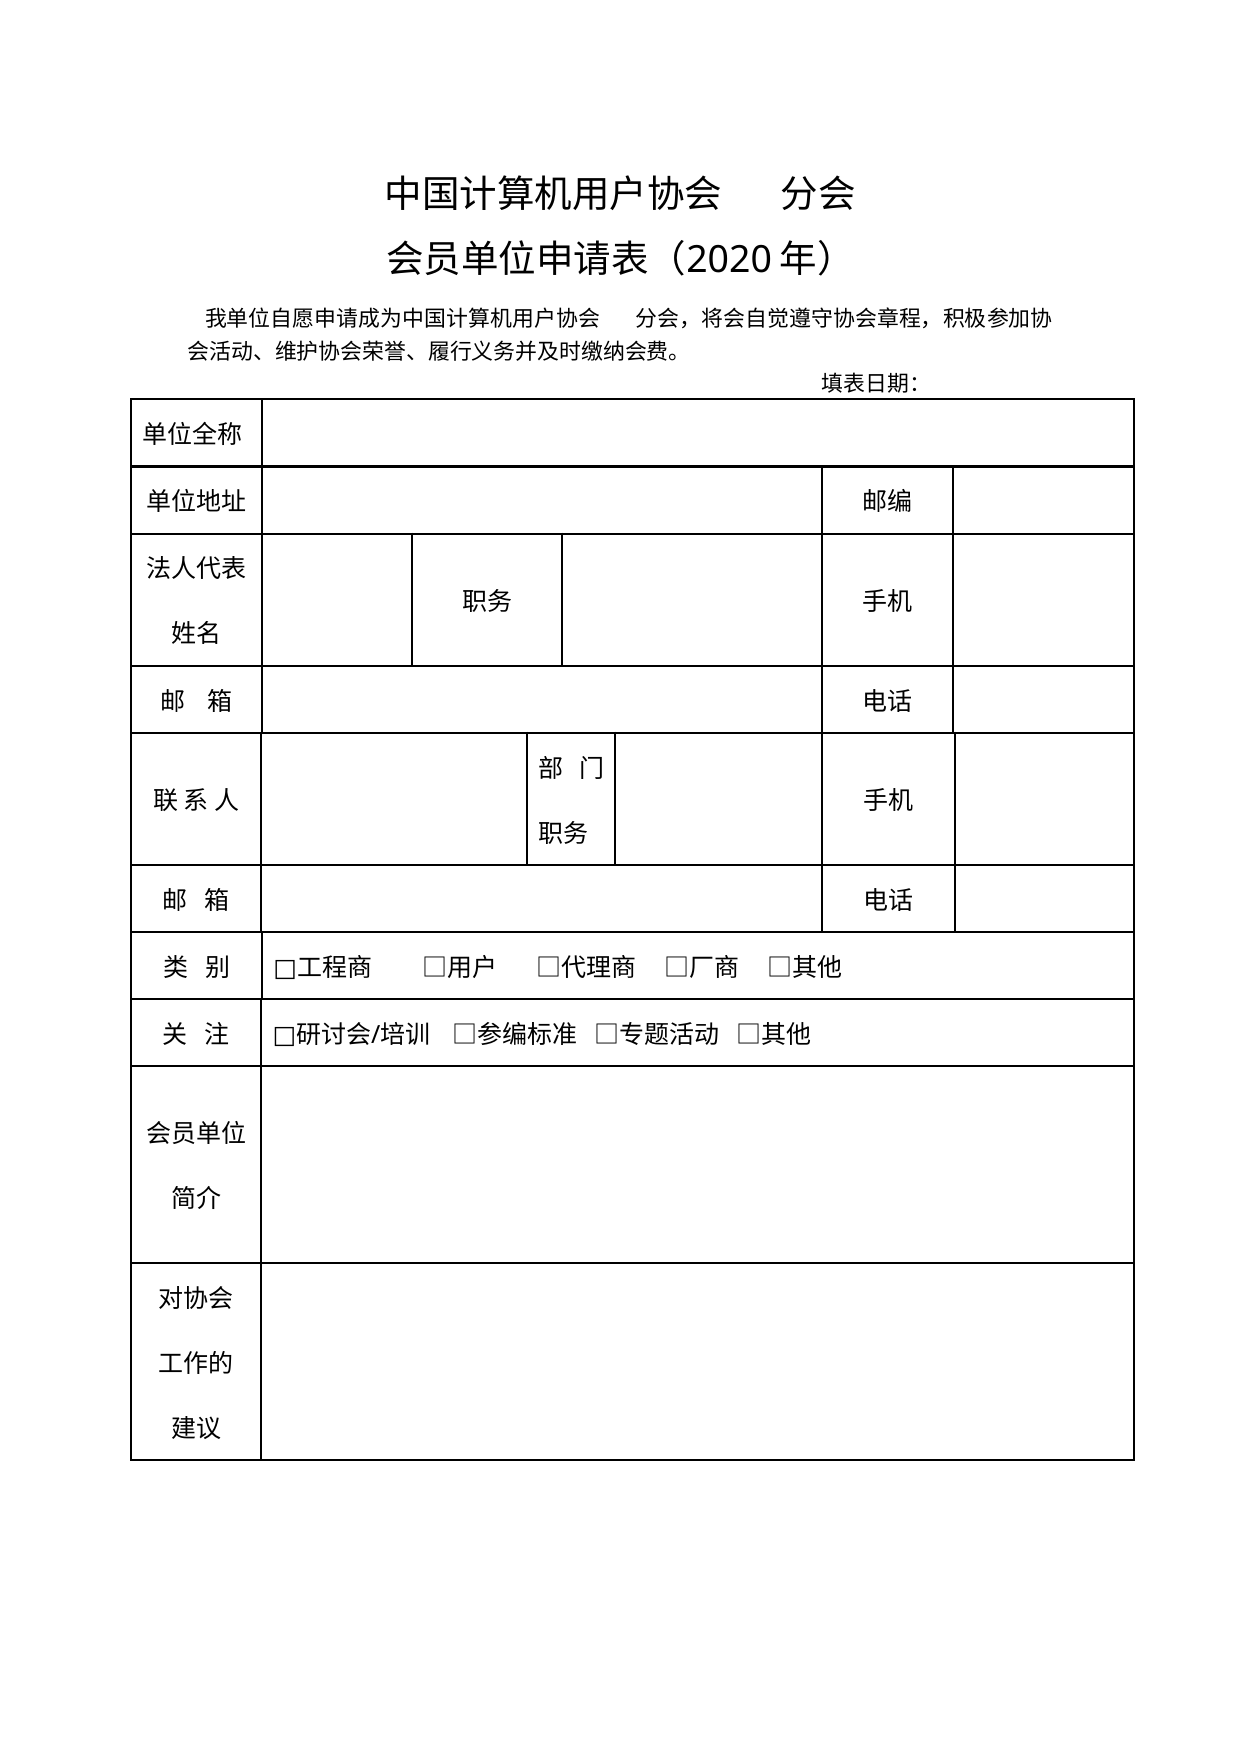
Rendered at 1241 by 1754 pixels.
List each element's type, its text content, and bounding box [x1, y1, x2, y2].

table_header 单位全称 [132, 400, 261, 465]
table_cell [954, 535, 1133, 664]
text 会员单位申请表（2020年） [187, 223, 1053, 288]
text 中国计算机用户协会 分会 [187, 158, 1053, 223]
table_cell □研讨会/培训 □参编标准 □专题活动 □其他 [262, 1000, 1133, 1065]
table_cell 单位地址 [132, 468, 261, 532]
table_cell [954, 468, 1133, 532]
table_cell 联 系 人 [132, 734, 260, 864]
text 我单位自愿申请成为中国计算机用户协会 分会，将会自觉遵守协会章程，积极参加协会活动、维护协会荣誉、履行义务并及时缴纳会费。 [187, 301, 1053, 366]
table_cell [263, 535, 411, 664]
table_cell [956, 866, 1133, 931]
table_cell [956, 734, 1133, 864]
table_cell 手机 [823, 734, 954, 864]
table_cell [262, 866, 821, 931]
table_cell □工程商 □用户 □代理商 □厂商 □其他 [263, 933, 1133, 998]
table_cell 邮编 [823, 468, 952, 532]
table_cell [262, 734, 526, 864]
table_cell [263, 468, 821, 532]
table_cell [616, 734, 821, 864]
table_cell 电话 [823, 866, 954, 931]
table_cell [563, 535, 821, 664]
table_cell 关 注 [132, 1000, 260, 1065]
table_cell 邮 箱 [132, 866, 260, 931]
table_cell 职务 [413, 535, 561, 664]
table_header [263, 400, 1133, 465]
text 填表日期： [187, 366, 1053, 398]
table_cell 手机 [823, 535, 952, 664]
table_cell [954, 667, 1133, 732]
table_cell 邮 箱 [132, 667, 261, 732]
table_cell 会员单位 简介 [132, 1067, 260, 1262]
table_cell 类 别 [132, 933, 261, 998]
table_cell 电话 [823, 667, 952, 732]
table_cell 部门职务 [528, 734, 614, 864]
table_cell 对协会 工作的 建议 [132, 1264, 260, 1459]
table_cell [263, 667, 821, 732]
table_cell [262, 1264, 1133, 1459]
table_cell [262, 1067, 1133, 1262]
table_cell 法人代表姓名 [132, 535, 261, 664]
